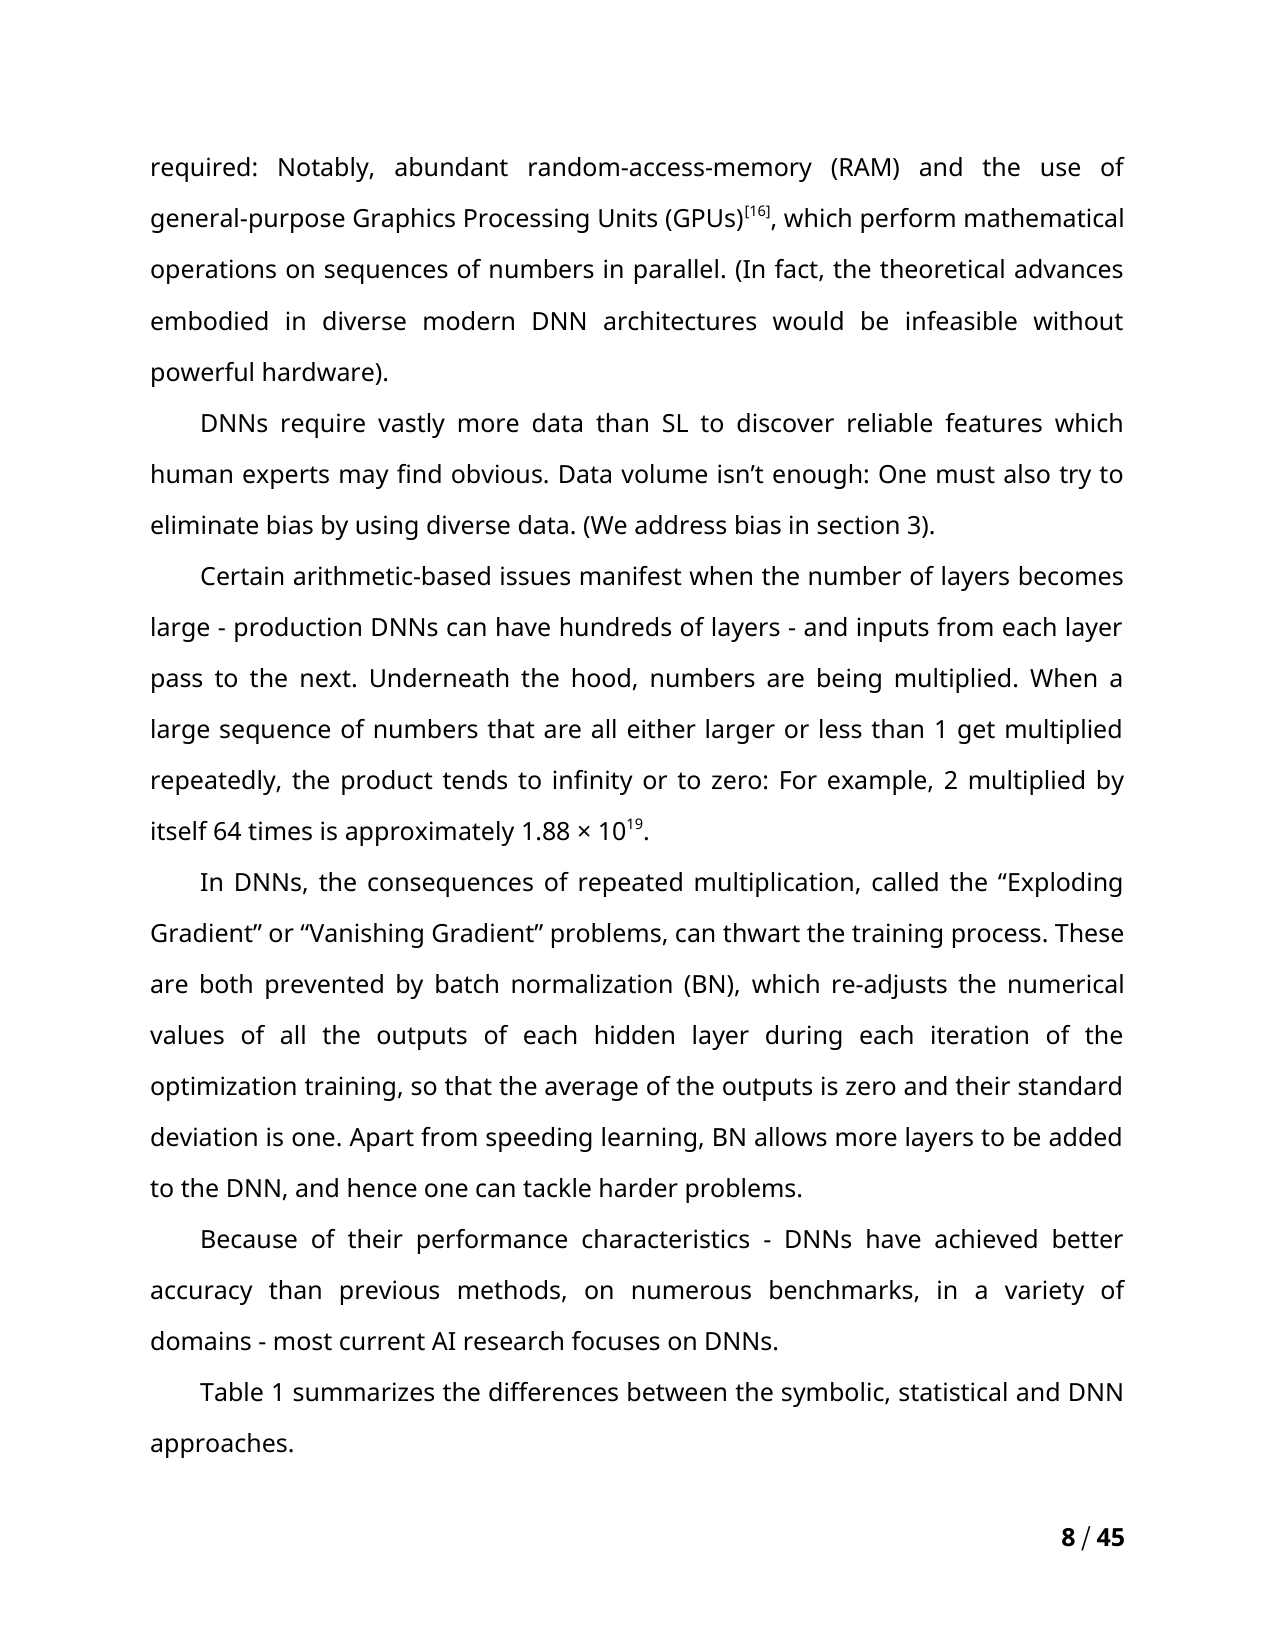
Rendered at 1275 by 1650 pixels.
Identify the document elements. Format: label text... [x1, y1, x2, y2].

text DNNs require vastly more data than SL to discover reliable features which human experts may find obvious. Data volume isn’t enough: One must also try to eliminate bias by using diverse data. (We address bias in section 3). [150, 405, 1125, 541]
text Certain arithmetic-based issues manifest when the number of layers becomes large - production DNNs can have hundreds of layers - and inputs from each layer pass to the next. Underneath the hood, numbers are being multiplied. When a large sequence of numbers that are all either larger or less than 1 get multiplied repeatedly, the product tends to infinity or to zero: For example, 2 multiplied by itself 64 times is approximately 1.88 × 1019. [150, 558, 1125, 848]
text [150, 150, 1125, 388]
text Because of their performance characteristics - DNNs have achieved better accuracy than previous methods, on numerous benchmarks, in a variety of domains - most current AI research focuses on DNNs. [150, 1222, 1125, 1358]
text Table 1 summarizes the differences between the symbolic, statistical and DNN approaches. [150, 1375, 1125, 1460]
text In DNNs, the consequences of repeated multiplication, called the “Exploding Gradient” or “Vanishing Gradient” problems, can thwart the training process. These are both prevented by batch normalization (BN), which re-adjusts the numerical values of all the outputs of each hidden layer during each iteration of the optimization training, so that the average of the outputs is zero and their standard deviation is one. Apart from speeding learning, BN allows more layers to be added to the DNN, and hence one can tackle harder problems. [150, 864, 1125, 1205]
